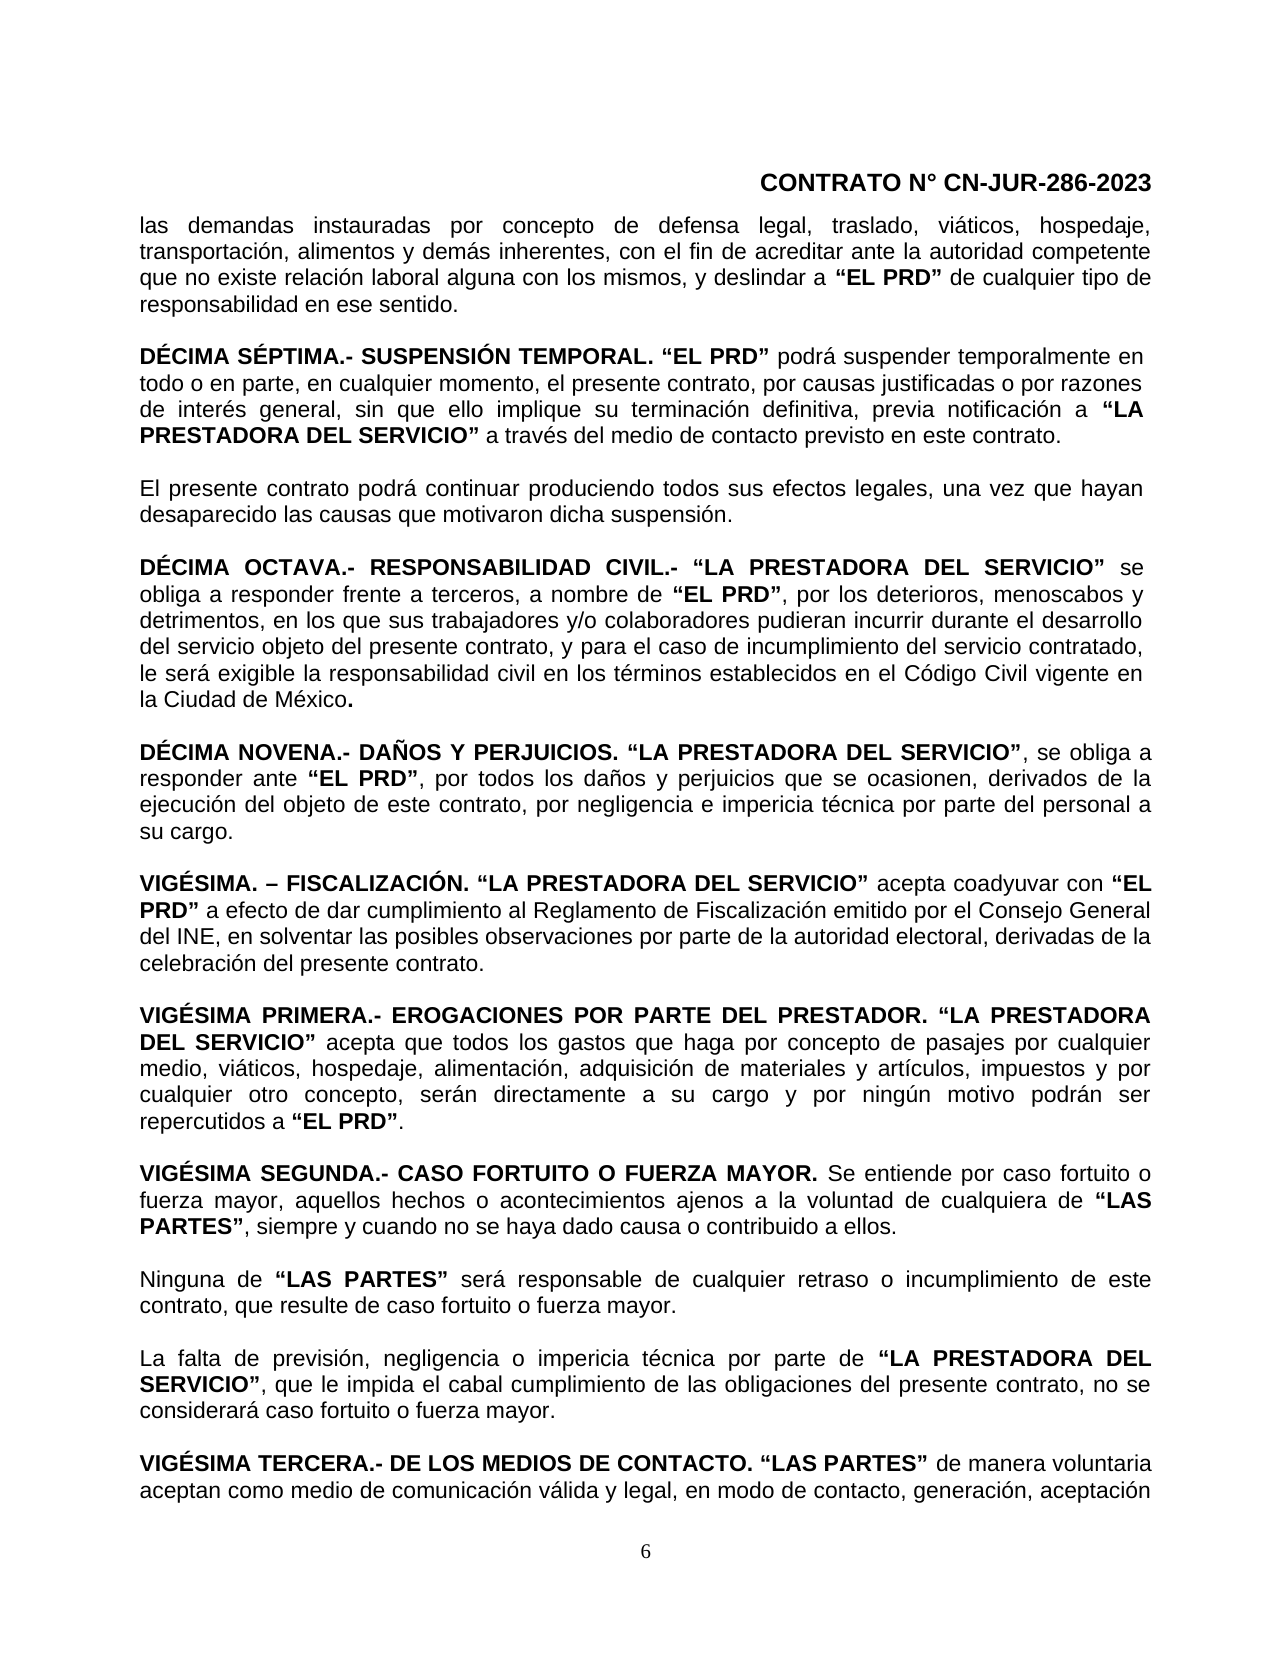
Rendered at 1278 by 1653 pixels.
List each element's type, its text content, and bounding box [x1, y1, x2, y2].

text Ninguna de “LAS PARTES” será responsable de cualquier retraso o incumplimiento de este contrato, que resulte de caso fortuito o fuerza mayor. [139, 1266, 1152, 1318]
text DÉCIMA SÉPTIMA.- SUSPENSIÓN TEMPORAL. “EL PRD” podrá suspender temporalmente en todo o en parte, en cualquier momento, el presente contrato, por causas justificadas o por razones de interés general, sin que ello implique su terminación definitiva, previa notificación a “LA PRESTADORA DEL SERVICIO” a través del medio de contacto previsto en este contrato. [139, 343, 1144, 449]
text DÉCIMA NOVENA.- DAÑOS Y PERJUICIOS. “LA PRESTADORA DEL SERVICIO”, se obliga a responder ante “EL PRD”, por todos los daños y perjuicios que se ocasionen, derivados de la ejecución del objeto de este contrato, por negligencia e impericia técnica por parte del personal a su cargo. [139, 739, 1152, 844]
text VIGÉSIMA PRIMERA.- EROGACIONES POR PARTE DEL PRESTADOR. “LA PRESTADORA DEL SERVICIO” acepta que todos los gastos que haga por concepto de pasajes por cualquier medio, viáticos, hospedaje, alimentación, adquisición de materiales y artículos, impuestos y por cualquier otro concepto, serán directamente a su cargo y por ningún motivo podrán ser repercutidos a “EL PRD”. [139, 1002, 1152, 1134]
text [139, 1450, 1152, 1503]
text VIGÉSIMA. – FISCALIZACIÓN. “LA PRESTADORA DEL SERVICIO” acepta coadyuvar con “EL PRD” a efecto de dar cumplimiento al Reglamento de Fiscalización emitido por el Consejo General del INE, en solventar las posibles observaciones por parte de la autoridad electoral, derivadas de la celebración del presente contrato. [139, 870, 1152, 976]
text El presente contrato podrá continuar produciendo todos sus efectos legales, una vez que hayan desaparecido las causas que motivaron dicha suspensión. [139, 475, 1144, 528]
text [139, 212, 1152, 317]
text DÉCIMA OCTAVA.- RESPONSABILIDAD CIVIL.- “LA PRESTADORA DEL SERVICIO” se obliga a responder frente a terceros, a nombre de “EL PRD”, por los deterioros, menoscabos y detrimentos, en los que sus trabajadores y/o colaboradores pudieran incurrir durante el desarrollo del servicio objeto del presente contrato, y para el caso de incumplimiento del servicio contratado, le será exigible la responsabilidad civil en los términos establecidos en el Código Civil vigente en la Ciudad de México. [139, 554, 1144, 712]
text La falta de previsión, negligencia o impericia técnica por parte de “LA PRESTADORA DEL SERVICIO”, que le impida el cabal cumplimiento de las obligaciones del presente contrato, no se considerará caso fortuito o fuerza mayor. [139, 1345, 1152, 1424]
text VIGÉSIMA SEGUNDA.- CASO FORTUITO O FUERZA MAYOR. Se entiende por caso fortuito o fuerza mayor, aquellos hechos o acontecimientos ajenos a la voluntad de cualquiera de “LAS PARTES”, siempre y cuando no se haya dado causa o contribuido a ellos. [139, 1160, 1152, 1239]
